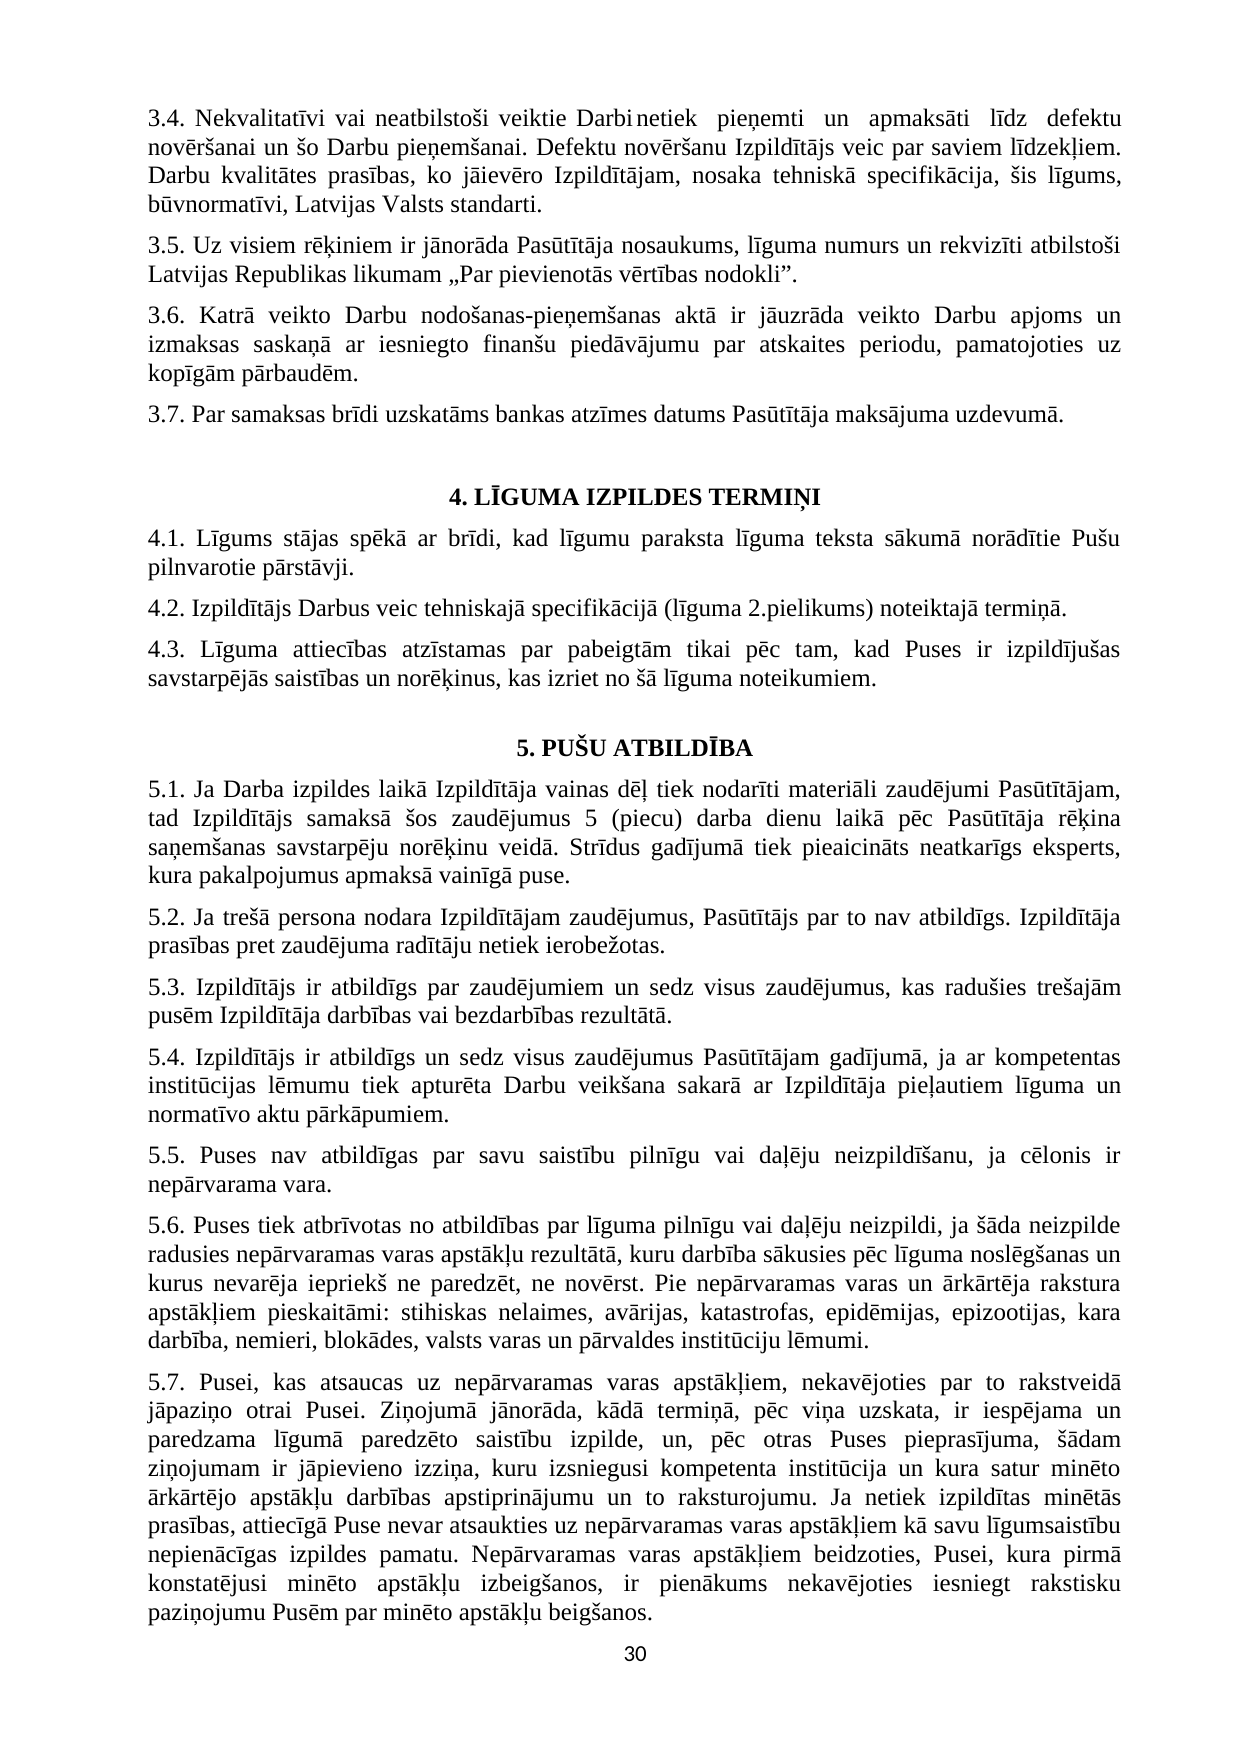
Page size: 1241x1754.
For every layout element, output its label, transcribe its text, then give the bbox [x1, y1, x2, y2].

text 5.1. Ja Darba izpildes laikā Izpildītāja vainas dēļ tiek nodarīti materiāli zaudējumi Pasūtītājam, tad Izpildītājs samaksā šos zaudējumus 5 (piecu) darba dienu laikā pēc Pasūtītāja rēķina saņemšanas savstarpēju norēķinu veidā. Strīdus gadījumā tiek pieaicināts neatkarīgs eksperts, kura pakalpojumus apmaksā vainīgā puse. [148, 774, 1122, 889]
text 5. PUŠU ATBILDĪBA [148, 733, 1122, 762]
text 5.3. Izpildītājs ir atbildīgs par zaudējumiem un sedz visus zaudējumus, kas radušies trešajām pusēm Izpildītāja darbības vai bezdarbības rezultātā. [148, 972, 1122, 1029]
text 4.2. Izpildītājs Darbus veic tehniskajā specifikācijā (līguma 2.pielikums) noteiktajā termiņā. [148, 593, 1122, 622]
text 5.5. Puses nav atbildīgas par savu saistību pilnīgu vai daļēju neizpildīšanu, ja cēlonis ir nepārvarama vara. [148, 1141, 1122, 1198]
text 4.1. Līgums stājas spēkā ar brīdi, kad līgumu paraksta līguma teksta sākumā norādītie Pušu pilnvarotie pārstāvji. [148, 523, 1122, 581]
text 5.4. Izpildītājs ir atbildīgs un sedz visus zaudējumus Pasūtītājam gadījumā, ja ar kompetentas institūcijas lēmumu tiek apturēta Darbu veikšana sakarā ar Izpildītāja pieļautiem līguma un normatīvo aktu pārkāpumiem. [148, 1042, 1122, 1128]
text 3.7. Par samaksas brīdi uzskatāms bankas atzīmes datums Pasūtītāja maksājuma uzdevumā. [148, 399, 1122, 428]
text 5.6. Puses tiek atbrīvotas no atbildības par līguma pilnīgu vai daļēju neizpildi, ja šāda neizpilde radusies nepārvaramas varas apstākļu rezultātā, kuru darbība sākusies pēc līguma noslēgšanas un kurus nevarēja iepriekš ne paredzēt, ne novērst. Pie nepārvaramas varas un ārkārtēja rakstura apstākļiem pieskaitāmi: stihiskas nelaimes, avārijas, katastrofas, epidēmijas, epizootijas, kara darbība, nemieri, blokādes, valsts varas un pārvaldes institūciju lēmumi. [148, 1211, 1122, 1354]
text 3.4. Nekvalitatīvi vai neatbilstoši veiktie Darbi netiek pieņemti un apmaksāti līdz defektu novēršanai un šo Darbu pieņemšanai. Defektu novēršanu Izpildītājs veic par saviem līdzekļiem. Darbu kvalitātes prasības, ko jāievēro Izpildītājam, nosaka tehniskā specifikācija, šis līgums, būvnormatīvi, Latvijas Valsts standarti. [148, 103, 1122, 218]
text 5.7. Pusei, kas atsaucas uz nepārvaramas varas apstākļiem, nekavējoties par to rakstveidā jāpaziņo otrai Pusei. Ziņojumā jānorāda, kādā termiņā, pēc viņa uzskata, ir iespējama un paredzama līgumā paredzēto saistību izpilde, un, pēc otras Puses pieprasījuma, šādam ziņojumam ir jāpievieno izziņa, kuru izsniegusi kompetenta institūcija un kura satur minēto ārkārtējo apstākļu darbības apstiprinājumu un to raksturojumu. Ja netiek izpildītas minētās prasības, attiecīgā Puse nevar atsaukties uz nepārvaramas varas apstākļiem kā savu līgumsaistību nepienācīgas izpildes pamatu. Nepārvaramas varas apstākļiem beidzoties, Pusei, kura pirmā konstatējusi minēto apstākļu izbeigšanos, ir pienākums nekavējoties iesniegt rakstisku paziņojumu Pusēm par minēto apstākļu beigšanos. [148, 1367, 1122, 1626]
text 3.5. Uz visiem rēķiniem ir jānorāda Pasūtītāja nosaukums, līguma numurs un rekvizīti atbilstoši Latvijas Republikas likumam „Par pievienotās vērtības nodokli”. [148, 231, 1122, 288]
text 4. LĪGUMA IZPILDES TERMIŅI [148, 482, 1122, 511]
text 4.3. Līguma attiecības atzīstamas par pabeigtām tikai pēc tam, kad Puses ir izpildījušas savstarpējās saistības un norēķinus, kas izriet no šā līguma noteikumiem. [148, 634, 1122, 692]
text 3.6. Katrā veikto Darbu nodošanas-pieņemšanas aktā ir jāuzrāda veikto Darbu apjoms un izmaksas saskaņā ar iesniegto finanšu piedāvājumu par atskaites periodu, pamatojoties uz kopīgām pārbaudēm. [148, 301, 1122, 387]
text 5.2. Ja trešā persona nodara Izpildītājam zaudējumus, Pasūtītājs par to nav atbildīgs. Izpildītāja prasības pret zaudējuma radītāju netiek ierobežotas. [148, 902, 1122, 959]
